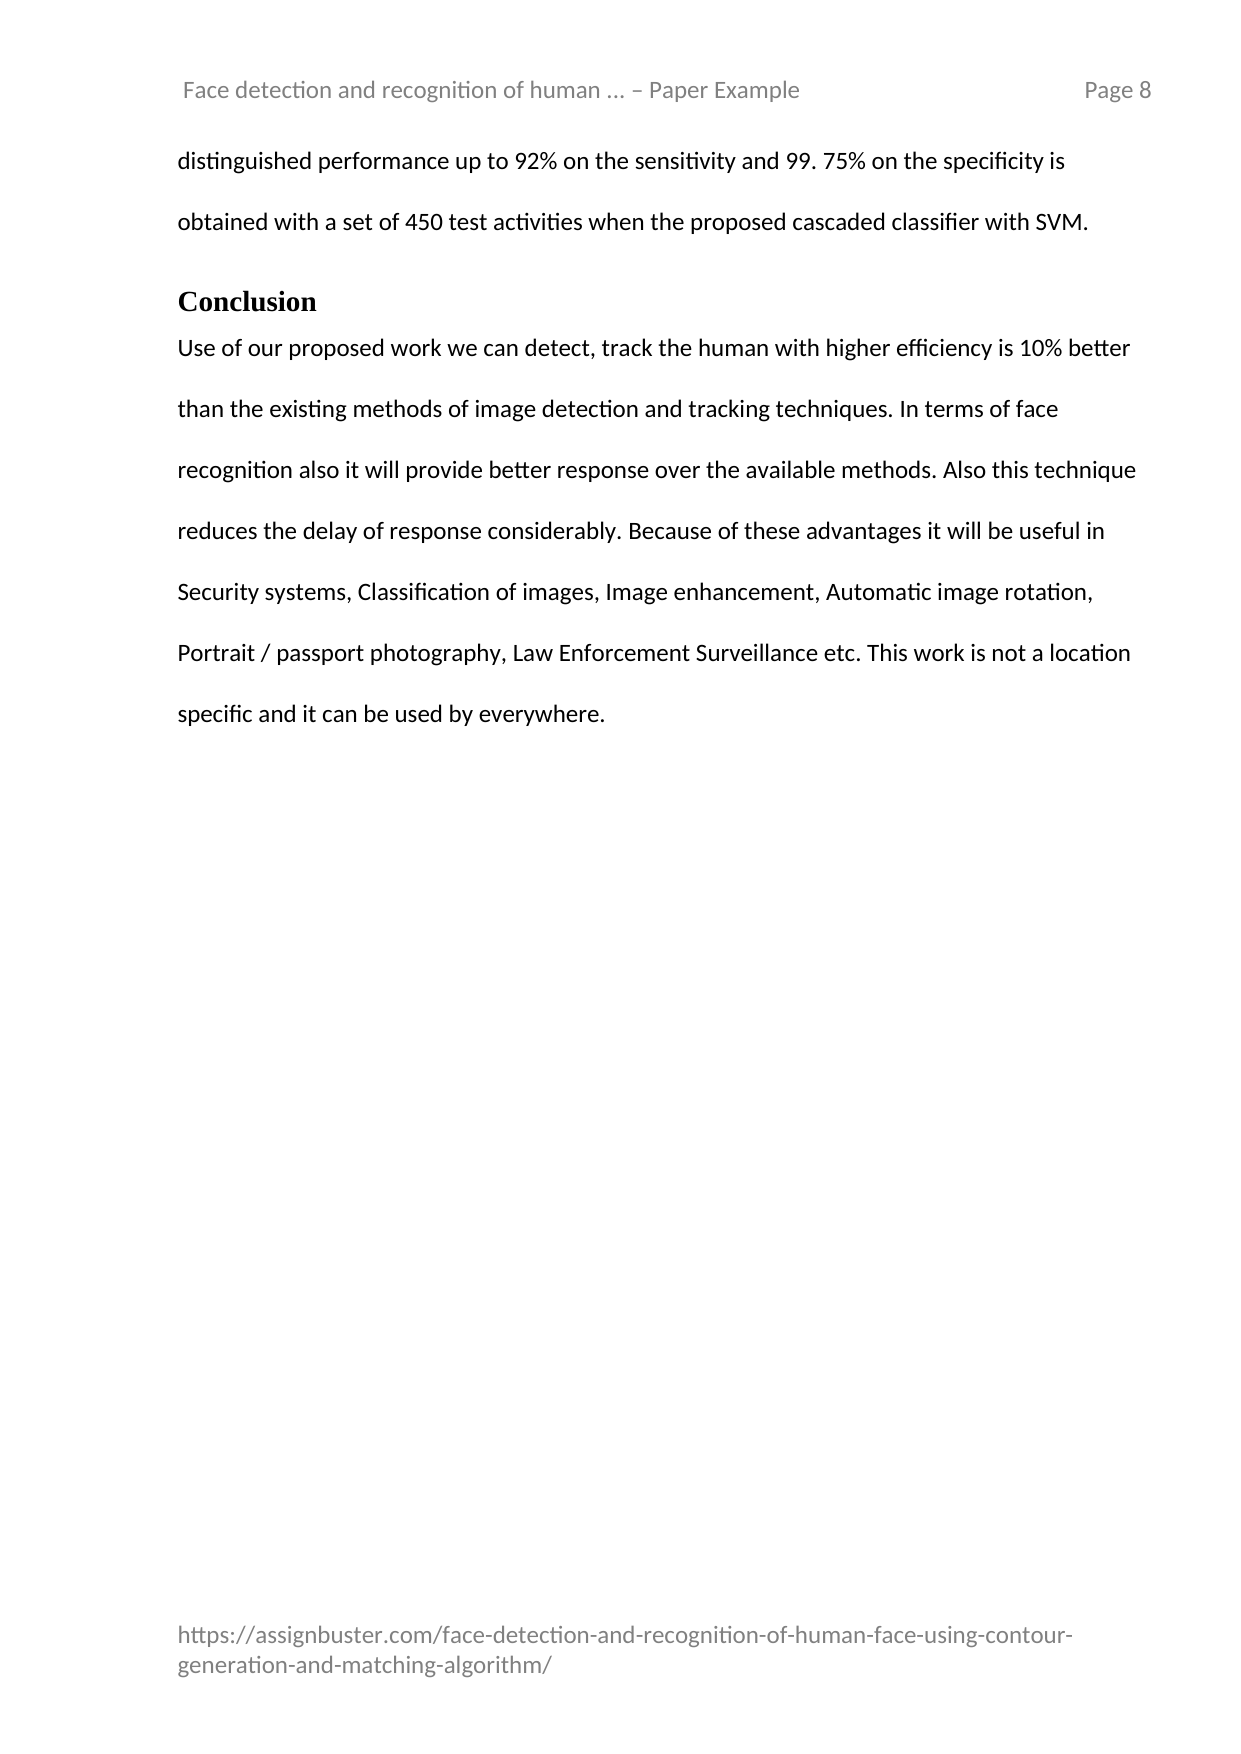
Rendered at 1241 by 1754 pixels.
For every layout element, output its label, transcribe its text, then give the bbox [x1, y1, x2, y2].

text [177, 145, 1152, 237]
text Use of our proposed work we can detect, track the human with higher efficiency is 10% better than the existing methods of image detection and tracking techniques. In terms of face recognition also it will provide better response over the available methods. Also this technique reduces the delay of response considerably. Because of these advantages it will be useful in Security systems, Classification of images, Image enhancement, Automatic image rotation, Portrait / passport photography, Law Enforcement Surveillance etc. This work is not a location specific and it can be used by everywhere. [177, 332, 1152, 729]
subtitle Conclusion [177, 284, 1152, 317]
